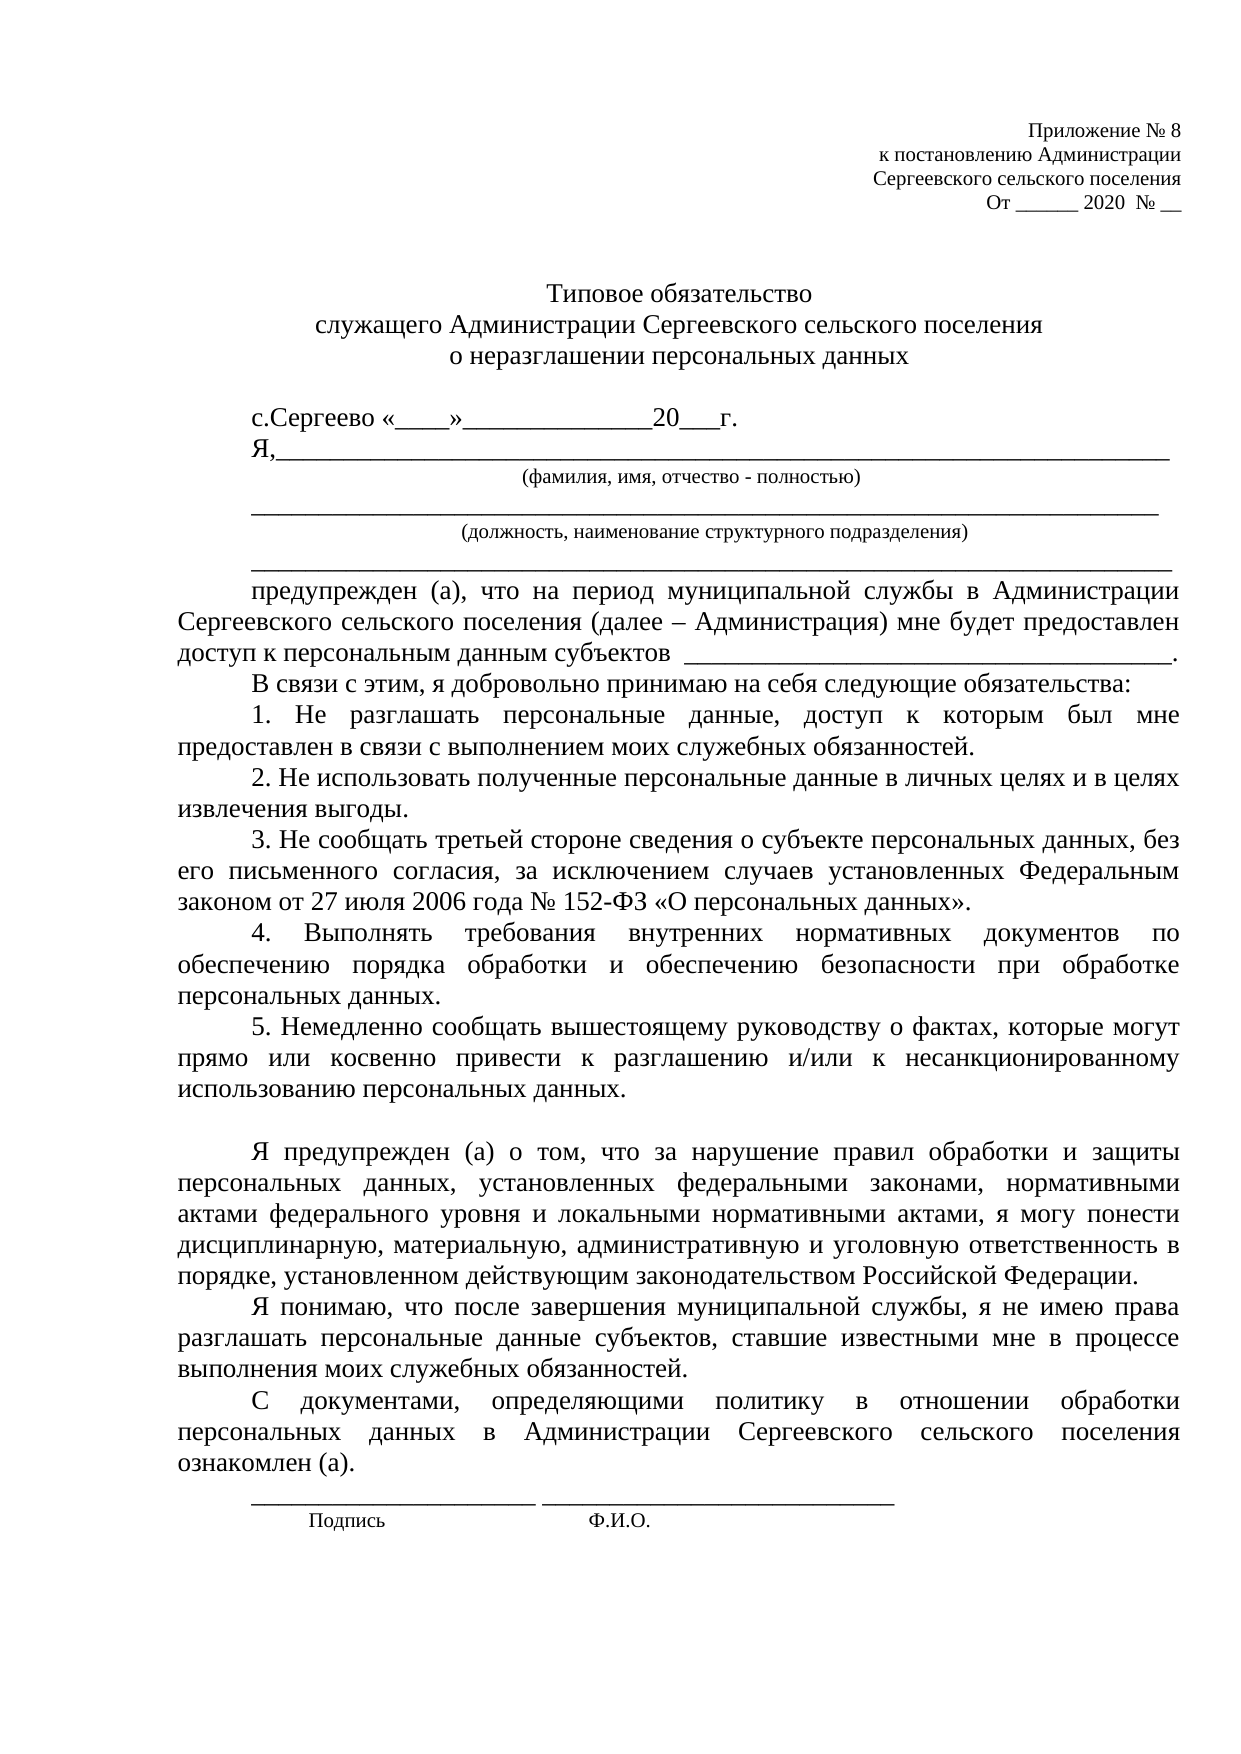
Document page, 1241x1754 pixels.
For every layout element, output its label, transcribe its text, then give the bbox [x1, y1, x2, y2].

text о неразглашении персональных данных [177, 339, 1181, 370]
text (должность, наименование структурного подразделения) [177, 519, 1181, 543]
text В связи с этим, я добровольно принимаю на себя следующие обязательства: [177, 667, 1181, 698]
text С документами, определяющими политику в отношении обработки персональных данных в Администрации Сергеевского сельского поселения ознакомлен (а). [177, 1384, 1181, 1477]
text Подпись Ф.И.О. [177, 1508, 1181, 1532]
text Сергеевского сельского поселения [177, 166, 1181, 190]
text Я,__________________________________________________________________ [177, 432, 1181, 463]
text предупрежден (а), что на период муниципальной службы в Администрации Сергеевского сельского поселения (далее – Администрация) мне будет предоставлен доступ к персональным данным субъектов ____________________________________. [177, 574, 1181, 667]
text к постановлению Администрации [177, 142, 1181, 166]
text 2. Не использовать полученные персональные данные в личных целях и в целях извлечения выгоды. [177, 761, 1181, 823]
text 1. Не разглашать персональные данные, доступ к которым был мне предоставлен в связи с выполнением моих служебных обязанностей. [177, 698, 1181, 761]
text 3. Не сообщать третьей стороне сведения о субъекте персональных данных, без его письменного согласия, за исключением случаев установленных Федеральным законом от 27 июля 2006 года № 152-ФЗ «О персональных данных». [177, 823, 1181, 917]
text 5. Немедленно сообщать вышестоящему руководству о фактах, которые могут прямо или косвенно привести к разглашению и/или к несанкционированному использованию персональных данных. [177, 1010, 1181, 1103]
text Типовое обязательство [177, 277, 1181, 308]
text служащего Администрации Сергеевского сельского поселения [177, 308, 1181, 339]
text Я понимаю, что после завершения муниципальной службы, я не имею права разглашать персональные данные субъектов, ставшие известными мне в процессе выполнения моих служебных обязанностей. [177, 1290, 1181, 1384]
text _____________________ __________________________ [177, 1477, 1181, 1508]
text Приложение № 8 [177, 118, 1181, 142]
text Я предупрежден (а) о том, что за нарушение правил обработки и защиты персональных данных, установленных федеральными законами, нормативными актами федерального уровня и локальными нормативными актами, я могу понести дисциплинарную, материальную, административную и уголовную ответственность в порядке, установленном действующим законодательством Российской Федерации. [177, 1134, 1181, 1290]
text ____________________________________________________________________ [177, 543, 1181, 574]
text 4. Выполнять требования внутренних нормативных документов по обеспечению порядка обработки и обеспечению безопасности при обработке персональных данных. [177, 917, 1181, 1010]
text ___________________________________________________________________ [177, 488, 1181, 519]
text От ______ 2020 № __ [177, 190, 1181, 214]
text с.Сергеево «____»______________20___г. [177, 401, 1181, 432]
text (фамилия, имя, отчество - полностью) [177, 463, 1181, 488]
